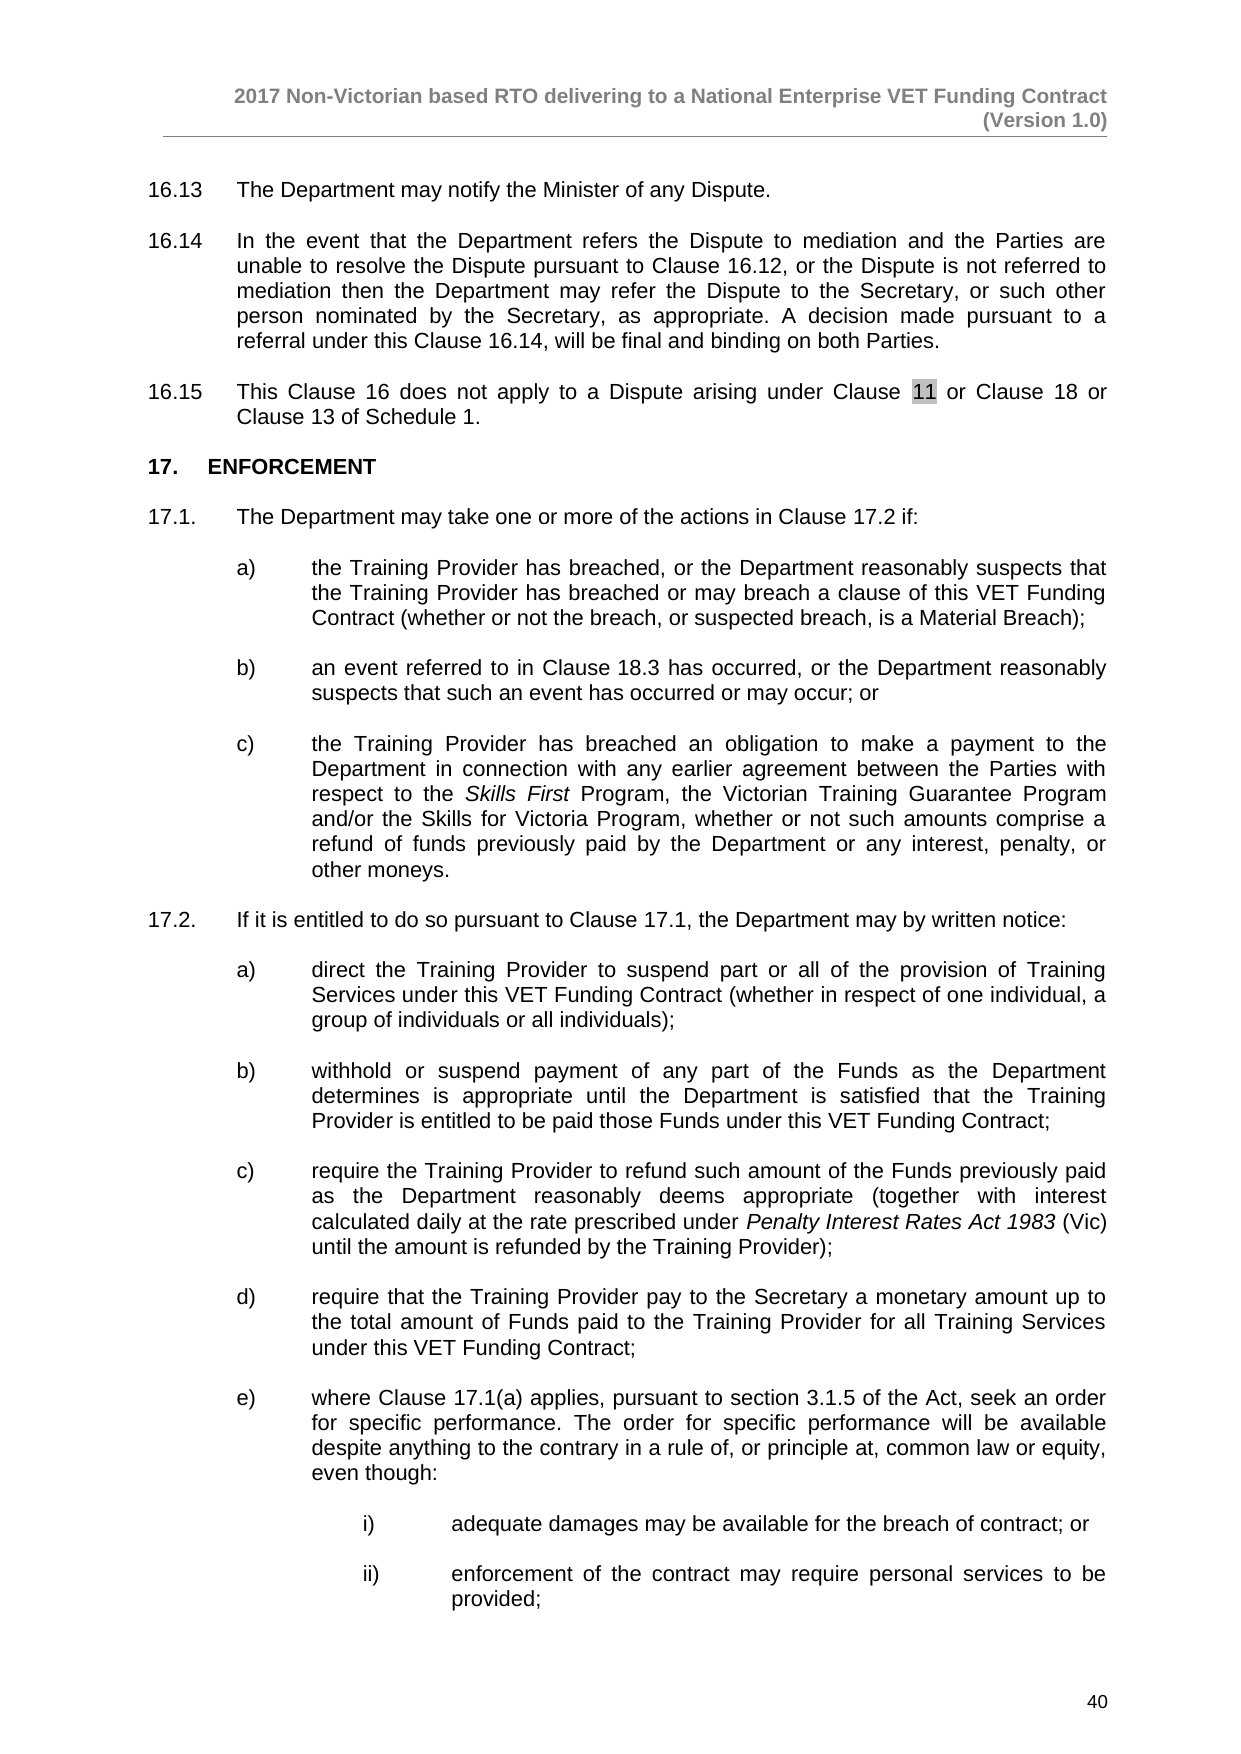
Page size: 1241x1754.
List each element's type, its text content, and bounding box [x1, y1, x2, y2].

subtitle require the Training Provider to refund such amount of the Funds previously paid as the Department reasonably deems appropriate (together with interest calculated daily at the rate prescribed under Penalty Interest Rates Act 1983 (Vic) until the amount is refunded by the Training Provider); [236, 1158, 1107, 1259]
subtitle If it is entitled to do so pursuant to Clause 17.1, the Department may by written notice: [148, 907, 1107, 932]
subtitle where Clause 17.1(a) applies, pursuant to section 3.1.5 of the Act, seek an order for specific performance. The order for specific performance will be available despite anything to the contrary in a rule of, or principle at, common law or equity, even though: [236, 1384, 1107, 1485]
subtitle In the event that the Department refers the Dispute to mediation and the Parties are unable to resolve the Dispute pursuant to Clause 16.12, or the Dispute is not referred to mediation then the Department may refer the Dispute to the Secretary, or such other person nominated by the Secretary, as appropriate. A decision made pursuant to a referral under this Clause 16.14, will be final and binding on both Parties. [148, 227, 1107, 353]
subtitle an event referred to in Clause 18.3 has occurred, or the Department reasonably suspects that such an event has occurred or may occur; or [236, 655, 1107, 705]
subtitle enforcement of the contract may require personal services to be provided; [363, 1561, 1107, 1611]
subtitle require that the Training Provider pay to the Secretary a monetary amount up to the total amount of Funds paid to the Training Provider for all Training Services under this VET Funding Contract; [236, 1284, 1107, 1359]
subtitle adequate damages may be available for the breach of contract; or [363, 1510, 1107, 1536]
subtitle withhold or suspend payment of any part of the Funds as the Department determines is appropriate until the Department is satisfied that the Training Provider is entitled to be paid those Funds under this VET Funding Contract; [236, 1057, 1107, 1133]
subtitle The Department may take one or more of the actions in Clause 17.2 if: [148, 504, 1107, 529]
subtitle The Department may notify the Minister of any Dispute. [148, 177, 1107, 202]
subtitle This Clause 16 does not apply to a Dispute arising under Clause 11 or Clause 18 or Clause 13 of Schedule 1. [148, 378, 1107, 429]
subtitle the Training Provider has breached, or the Department reasonably suspects that the Training Provider has breached or may breach a clause of this VET Funding Contract (whether or not the breach, or suspected breach, is a Material Breach); [236, 554, 1107, 630]
subtitle the Training Provider has breached an obligation to make a payment to the Department in connection with any earlier agreement between the Parties with respect to the Skills First Program, the Victorian Training Guarantee Program and/or the Skills for Victoria Program, whether or not such amounts comprise a refund of funds previously paid by the Department or any interest, penalty, or other moneys. [236, 730, 1107, 882]
subtitle direct the Training Provider to suspend part or all of the provision of Training Services under this VET Funding Contract (whether in respect of one individual, a group of individuals or all individuals); [236, 957, 1107, 1032]
list ENFORCEMENT [148, 454, 1107, 479]
